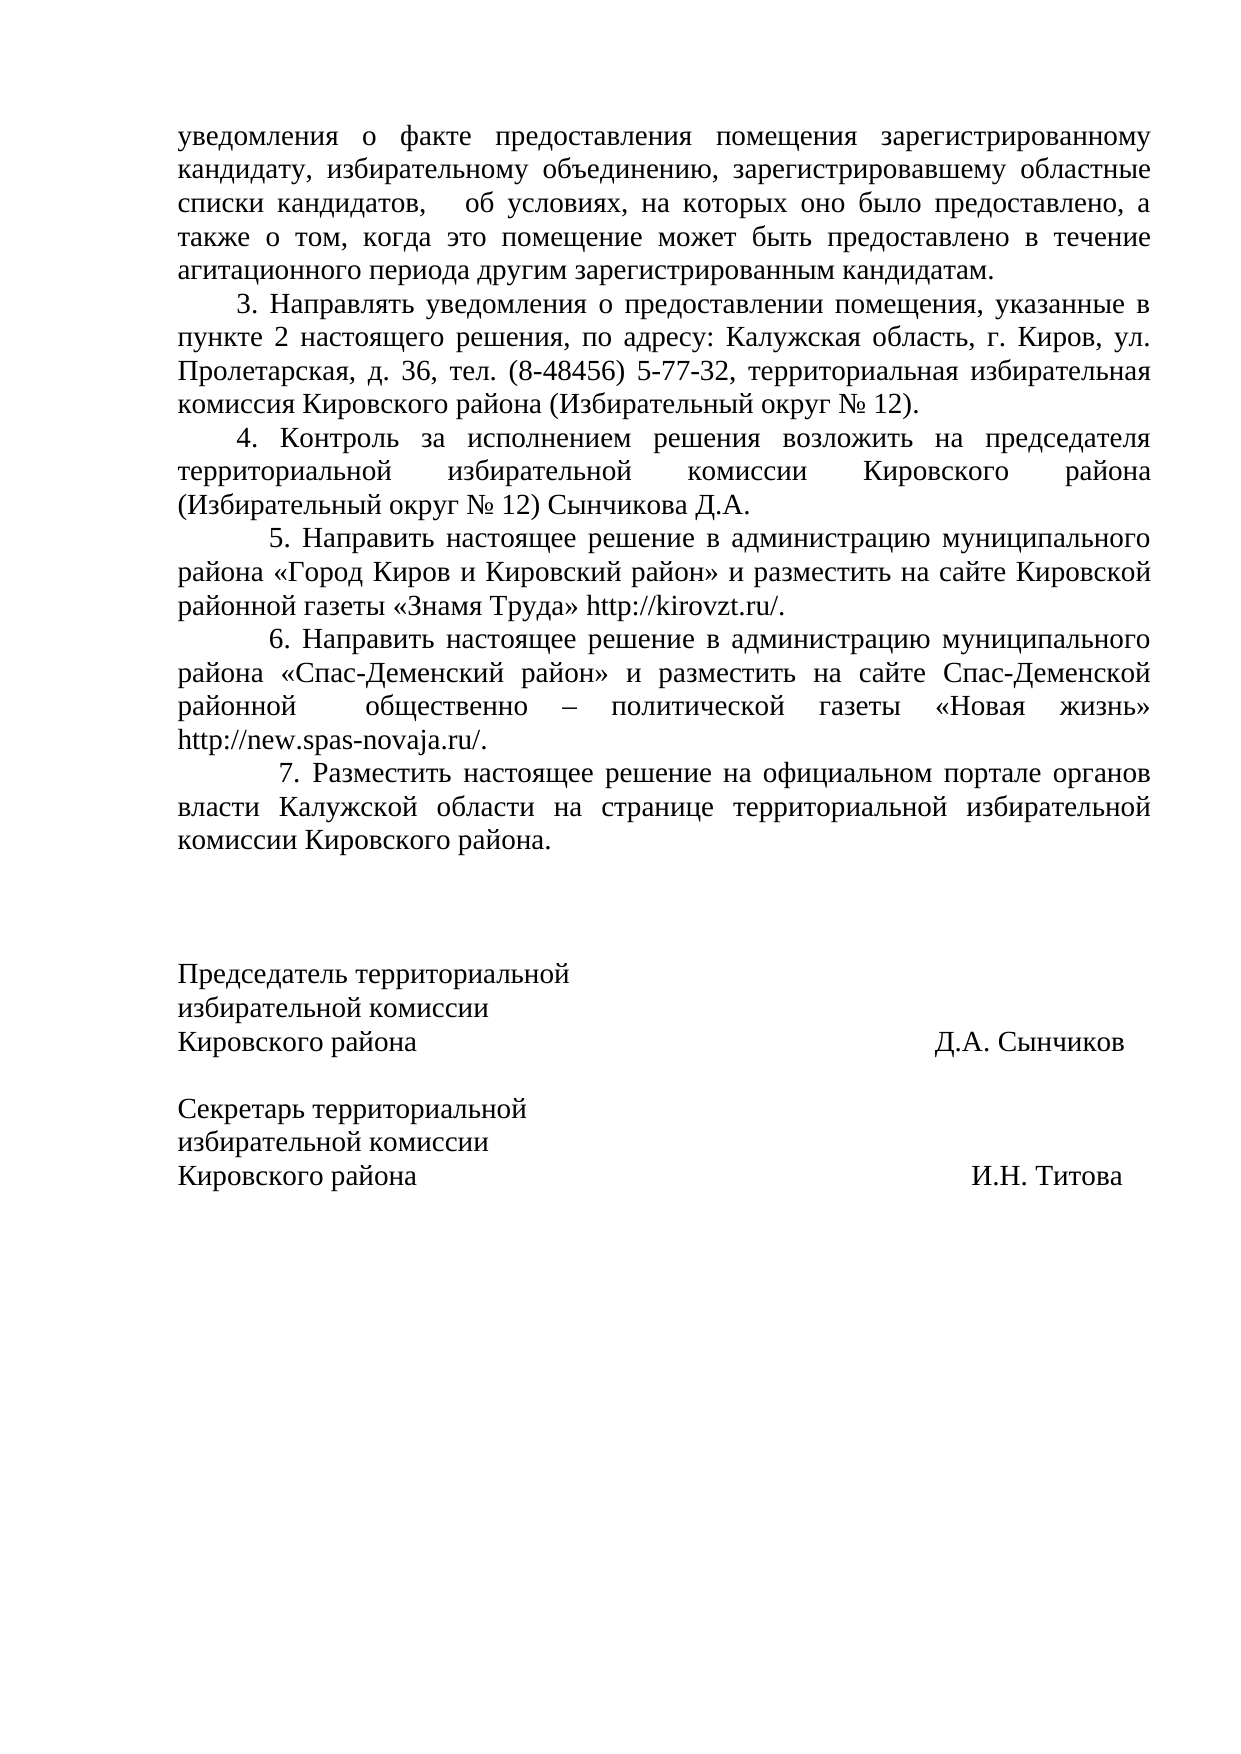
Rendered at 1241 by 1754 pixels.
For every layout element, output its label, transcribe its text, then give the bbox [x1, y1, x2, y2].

text 5. Направить настоящее решение в администрацию муниципального района «Город Киров и Кировский район» и разместить на сайте Кировской районной газеты «Знамя Труда» http://kirovzt.ru/. [177, 521, 1152, 621]
text Кировского района Д.А. Сынчиков [177, 1024, 1152, 1057]
text избирательной комиссии [177, 990, 1152, 1024]
text Секретарь территориальной [177, 1091, 1152, 1124]
text 4. Контроль за исполнением решения возложить на председателя территориальной избирательной комиссии Кировского района (Избирательный округ № 12) Сынчикова Д.А. [177, 420, 1152, 521]
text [177, 118, 1152, 286]
text Председатель территориальной [177, 957, 1152, 990]
text Кировского района И.Н. Титова [177, 1158, 1152, 1191]
text 7. Разместить настоящее решение на официальном портале органов власти Калужской области на странице территориальной избирательной комиссии Кировского района. [177, 755, 1152, 856]
text избирательной комиссии [177, 1124, 1152, 1158]
text 6. Направить настоящее решение в администрацию муниципального района «Спас-Деменский район» и разместить на сайте Спас-Деменской районной общественно – политической газеты «Новая жизнь» http://new.spas-novaja.ru/. [177, 621, 1152, 755]
text 3. Направлять уведомления о предоставлении помещения, указанные в пункте 2 настоящего решения, по адресу: Калужская область, г. Киров, ул. Пролетарская, д. 36, тел. (8-48456) 5-77-32, территориальная избирательная комиссия Кировского района (Избирательный округ № 12). [177, 286, 1152, 420]
